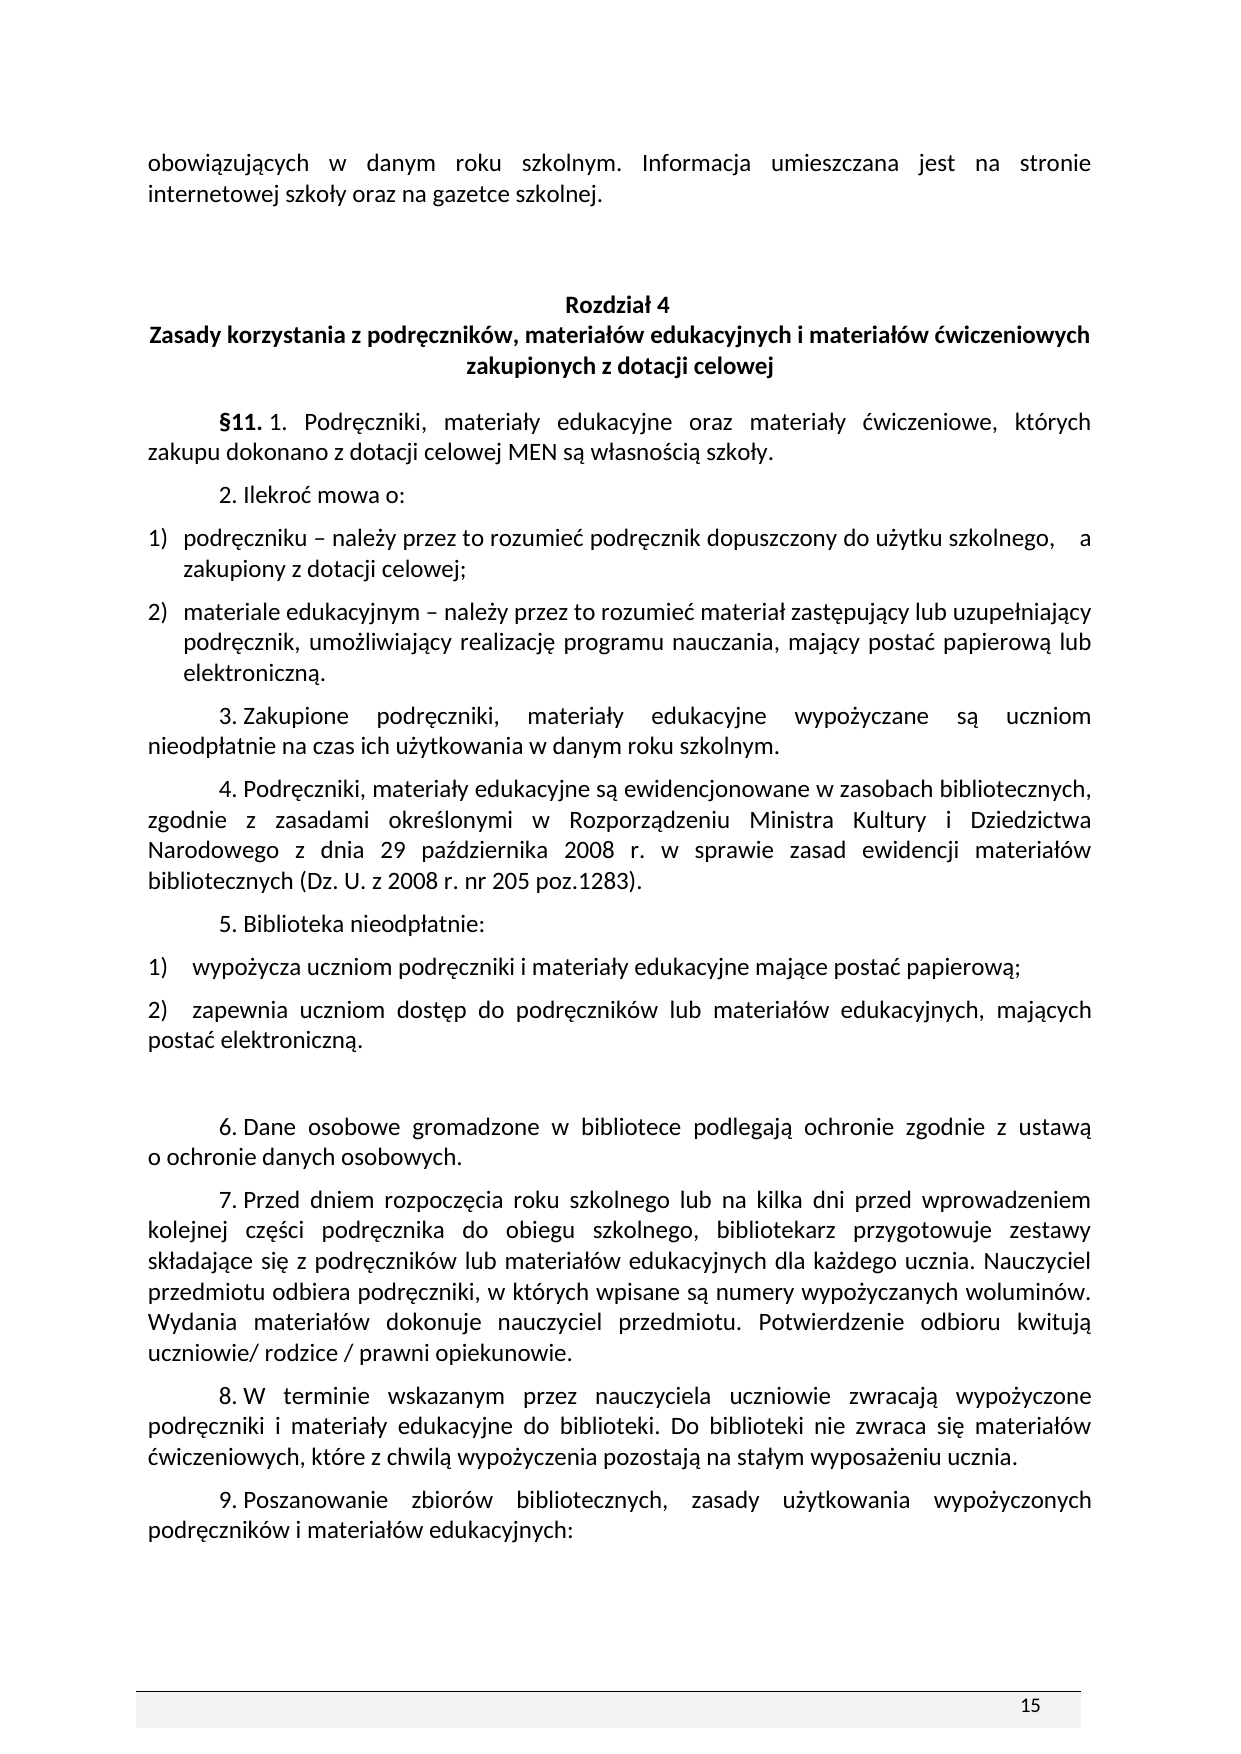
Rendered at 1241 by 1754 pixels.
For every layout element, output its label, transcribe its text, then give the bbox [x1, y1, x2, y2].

list Poszanowanie zbiorów bibliotecznych, zasady użytkowania wypożyczonych podręczników i materiałów edukacyjnych: [148, 1484, 1093, 1545]
list materiale edukacyjnym – należy przez to rozumieć materiał zastępujący lub uzupełniający podręcznik, umożliwiający realizację programu nauczania, mający postać papierową lub elektroniczną. [148, 596, 1093, 687]
subtitle Rozdział 4 Zasady korzystania z podręczników, materiałów edukacyjnych i materiałów ćwiczeniowych zakupionych z dotacji celowej [148, 289, 1093, 381]
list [148, 148, 1093, 209]
list zapewnia uczniom dostęp do podręczników lub materiałów edukacyjnych, mających postać elektroniczną. [148, 994, 1093, 1055]
list 1. Podręczniki, materiały edukacyjne oraz materiały ćwiczeniowe, których zakupu dokonano z dotacji celowej MEN są własnością szkoły. [148, 406, 1093, 467]
list podręczniku – należy przez to rozumieć podręcznik dopuszczony do użytku szkolnego, a zakupiony z dotacji celowej; [148, 522, 1093, 583]
list Przed dniem rozpoczęcia roku szkolnego lub na kilka dni przed wprowadzeniem kolejnej części podręcznika do obiegu szkolnego, bibliotekarz przygotowuje zestawy składające się z podręczników lub materiałów edukacyjnych dla każdego ucznia. Nauczyciel przedmiotu odbiera podręczniki, w których wpisane są numery wypożyczanych woluminów. Wydania materiałów dokonuje nauczyciel przedmiotu. Potwierdzenie odbioru kwitują uczniowie/ rodzice / prawni opiekunowie. [148, 1184, 1093, 1367]
list W terminie wskazanym przez nauczyciela uczniowie zwracają wypożyczone podręczniki i materiały edukacyjne do biblioteki. Do biblioteki nie zwraca się materiałów ćwiczeniowych, które z chwilą wypożyczenia pozostają na stałym wyposażeniu ucznia. [148, 1380, 1093, 1471]
list Zakupione podręczniki, materiały edukacyjne wypożyczane są uczniom nieodpłatnie na czas ich użytkowania w danym roku szkolnym. [148, 700, 1093, 761]
list Biblioteka nieodpłatnie: [148, 908, 1093, 938]
list Ilekroć mowa o: [148, 479, 1093, 510]
list Podręczniki, materiały edukacyjne są ewidencjonowane w zasobach bibliotecznych, zgodnie z zasadami określonymi w Rozporządzeniu Ministra Kultury i Dziedzictwa Narodowego z dnia 29 października 2008 r. w sprawie zasad ewidencji materiałów bibliotecznych (Dz. U. z 2008 r. nr 205 poz.1283). [148, 773, 1093, 896]
list wypożycza uczniom podręczniki i materiały edukacyjne mające postać papierową; [148, 951, 1093, 982]
list Dane osobowe gromadzone w bibliotece podlegają ochronie zgodnie z ustawą o ochronie danych osobowych. [148, 1111, 1093, 1172]
